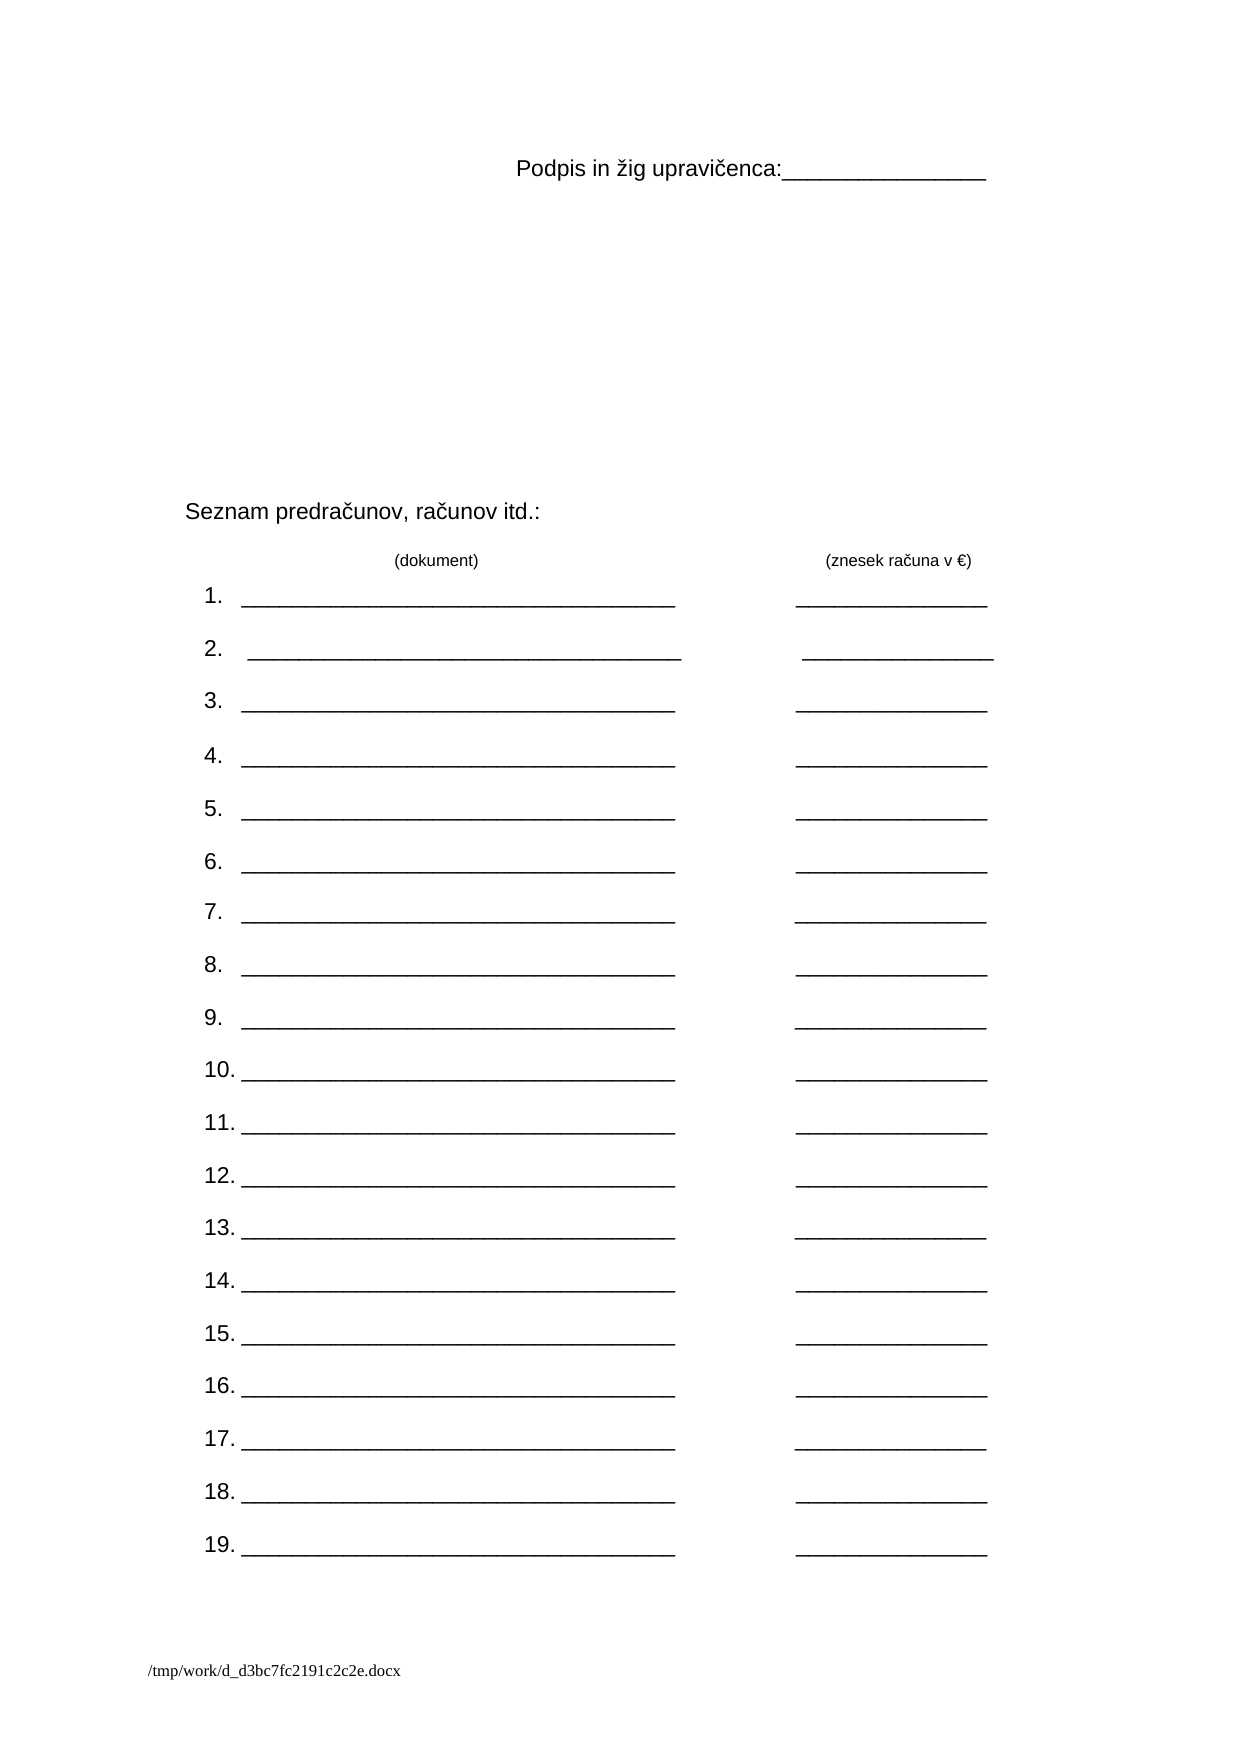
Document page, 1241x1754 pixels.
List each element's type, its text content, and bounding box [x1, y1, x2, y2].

list __________________________________ _______________ [204, 1162, 1092, 1188]
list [204, 1372, 1092, 1399]
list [204, 1425, 1092, 1451]
list __________________________________ _______________ [204, 795, 1092, 821]
list __________________________________ _______________ [204, 1320, 1092, 1346]
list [204, 1478, 1092, 1504]
list __________________________________ _______________ [204, 848, 1092, 874]
text Seznam predračunov, računov itd.: [185, 498, 1092, 524]
list __________________________________ _______________ [204, 634, 1092, 661]
list __________________________________ _______________ [204, 1267, 1092, 1293]
list __________________________________ _______________ [204, 687, 1092, 713]
list __________________________________ _______________ [204, 742, 1092, 769]
list __________________________________ _______________ [204, 898, 1092, 924]
text (dokument) (znesek računa v €) [279, 551, 1092, 570]
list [204, 1531, 1092, 1557]
list __________________________________ _______________ [204, 1214, 1092, 1241]
list __________________________________ _______________ [204, 582, 1092, 608]
list __________________________________ _______________ [204, 951, 1092, 977]
text Podpis in žig upravičenca:________________ [185, 155, 1092, 208]
list __________________________________ _______________ [204, 1003, 1092, 1030]
list __________________________________ _______________ [204, 1056, 1092, 1082]
list __________________________________ _______________ [204, 1109, 1092, 1135]
